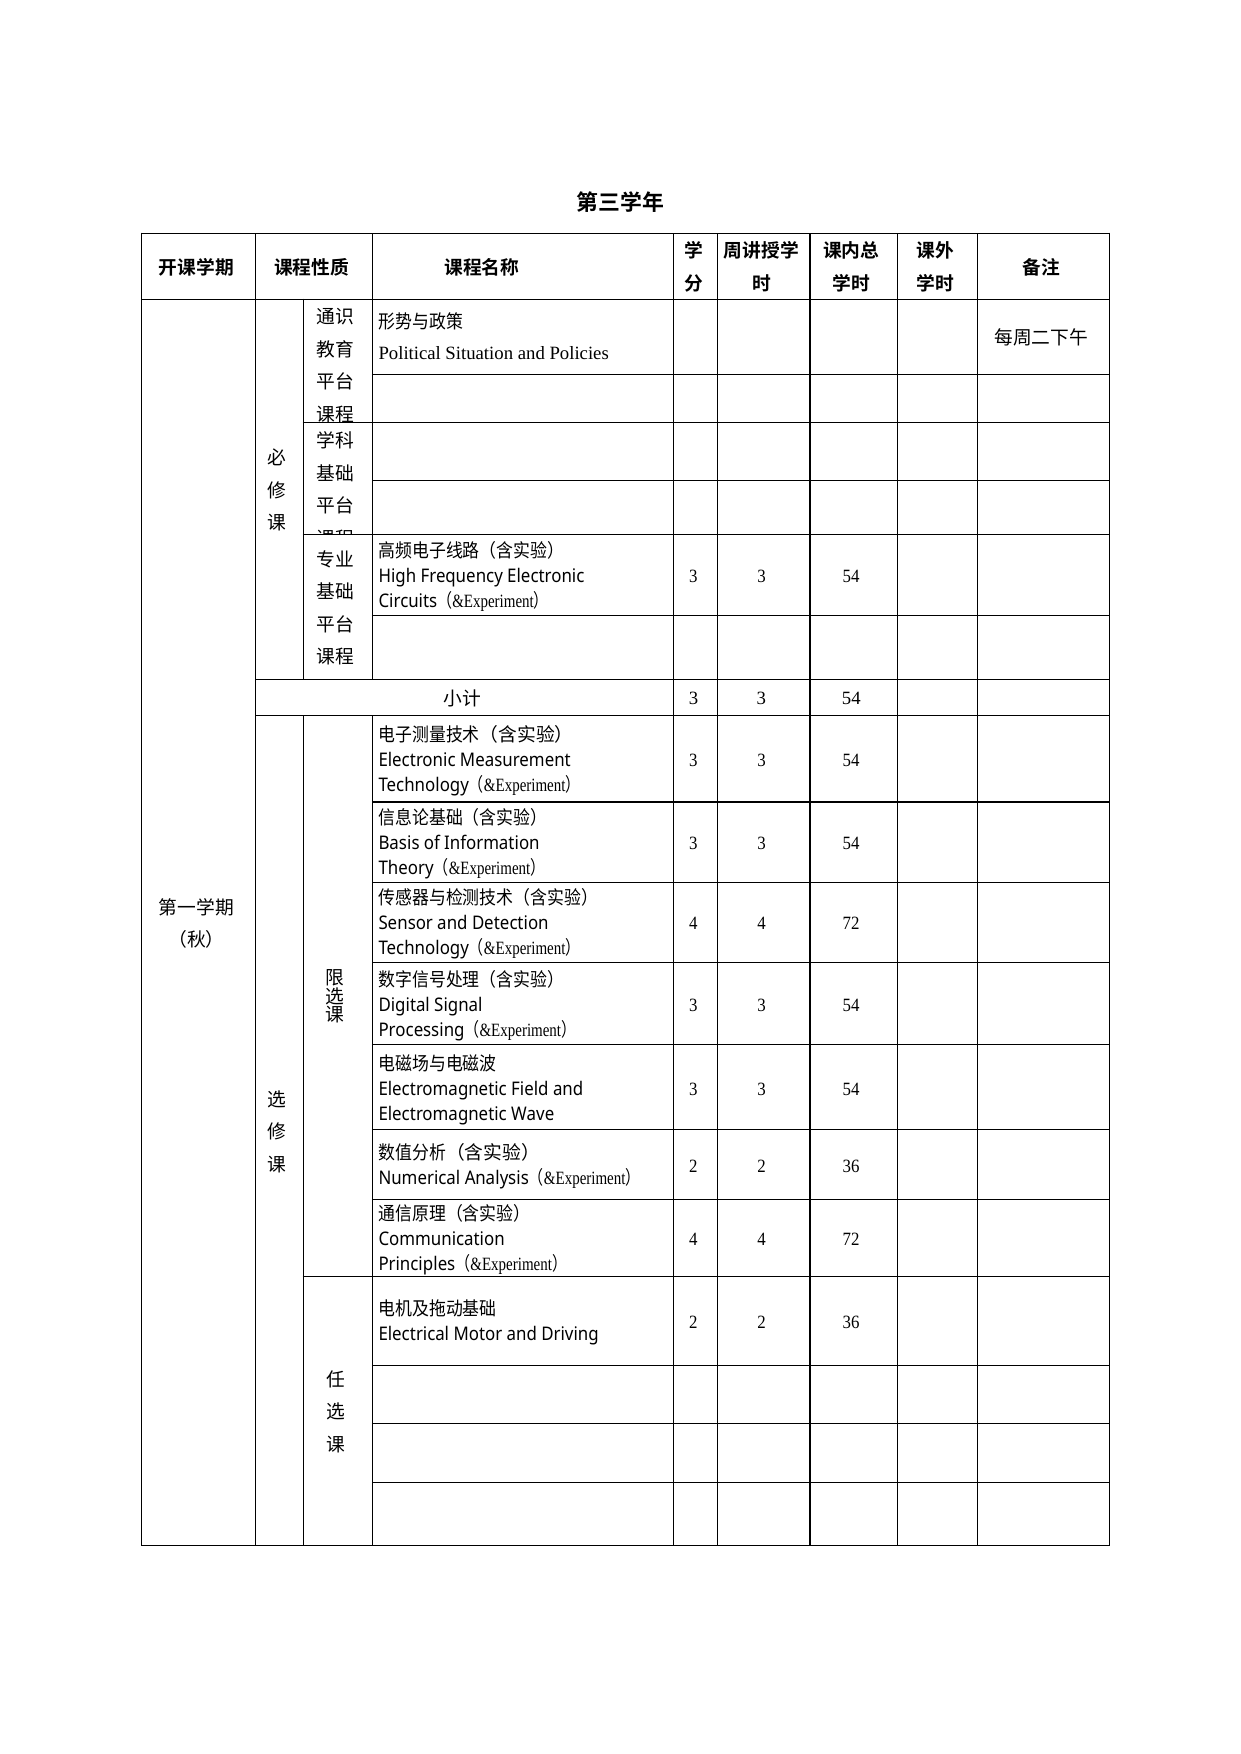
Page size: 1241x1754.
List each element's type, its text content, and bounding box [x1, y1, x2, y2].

table_cell [674, 616, 717, 679]
table_header 课程名称 [373, 234, 673, 298]
table_cell [718, 481, 809, 533]
table_cell 3 [674, 803, 717, 882]
table_cell [674, 375, 717, 422]
table_cell [811, 616, 897, 679]
table_cell [898, 680, 977, 715]
table_cell 3 [674, 716, 717, 801]
table_cell [978, 803, 1109, 882]
table_cell 3 [718, 680, 809, 715]
table_cell 3 [674, 1045, 717, 1129]
table_cell [978, 1130, 1109, 1199]
table_cell [674, 1424, 717, 1482]
table_header 课外 学时 [898, 234, 977, 298]
table_cell 36 [811, 1277, 897, 1365]
table_cell [718, 1483, 809, 1545]
table_cell [373, 375, 673, 422]
table_cell [898, 1277, 977, 1365]
table_cell 电子测量技术（含实验） Electronic Measurement Technology（&Experiment） [373, 716, 673, 801]
table_cell 72 [811, 1200, 897, 1276]
table_cell 信息论基础（含实验） Basis of Information Theory（&Experiment） [373, 803, 673, 882]
table_cell 数字信号处理（含实验） Digital Signal Processing（&Experiment） [373, 963, 673, 1044]
table_cell [898, 535, 977, 615]
table_cell [978, 616, 1109, 679]
table_cell [978, 481, 1109, 533]
table_cell [898, 1200, 977, 1276]
table_cell [811, 375, 897, 422]
table_cell 3 [718, 716, 809, 801]
table_cell [718, 616, 809, 679]
table_header 开课学期 [142, 234, 255, 298]
table_cell 数值分析（含实验） Numerical Analysis（&Experiment） [373, 1130, 673, 1199]
table_cell [674, 1366, 717, 1423]
table_cell [674, 300, 717, 374]
table_cell [898, 1483, 977, 1545]
table_cell 54 [811, 963, 897, 1044]
table_cell 小计 [256, 680, 673, 715]
table_cell 3 [674, 535, 717, 615]
table_header 备注 [978, 234, 1109, 298]
table_cell [718, 300, 809, 374]
table_cell [898, 1130, 977, 1199]
table_header 周讲授学时 [718, 234, 809, 298]
table_cell 3 [674, 680, 717, 715]
table_cell 专业基础平台 课程 [304, 535, 372, 679]
table_cell 54 [811, 803, 897, 882]
table_cell [978, 1045, 1109, 1129]
table_cell 2 [718, 1277, 809, 1365]
table_cell 高频电子线路（含实验） High Frequency Electronic Circuits（&Experiment） [373, 535, 673, 615]
table_cell [373, 481, 673, 533]
table_cell [978, 535, 1109, 615]
table_cell 3 [674, 963, 717, 1044]
table_cell [978, 1424, 1109, 1482]
table_cell [898, 716, 977, 801]
table_cell 2 [718, 1130, 809, 1199]
table_cell 限选课 [304, 716, 372, 1276]
table_header 课内总 学时 [811, 234, 897, 298]
table_cell 3 [718, 535, 809, 615]
table_cell [811, 1366, 897, 1423]
table_cell 任选课 [304, 1277, 372, 1545]
table_cell [811, 1483, 897, 1545]
table_cell [978, 423, 1109, 480]
table_cell [718, 1366, 809, 1423]
table_cell [978, 883, 1109, 962]
table_cell [898, 481, 977, 533]
table_cell [811, 300, 897, 374]
table_cell [898, 883, 977, 962]
table_cell 54 [811, 716, 897, 801]
table_cell [718, 1424, 809, 1482]
table_cell 54 [811, 535, 897, 615]
table_cell 通识教育平台 课程 [304, 300, 372, 422]
table_cell [718, 423, 809, 480]
table_cell [674, 1483, 717, 1545]
table_cell [373, 423, 673, 480]
table_header 学分 [674, 234, 717, 298]
table_cell [811, 481, 897, 533]
table_cell 2 [674, 1130, 717, 1199]
table_cell 3 [718, 963, 809, 1044]
table_cell 传感器与检测技术（含实验） Sensor and Detection Technology（&Experiment） [373, 883, 673, 962]
table_cell [978, 375, 1109, 422]
table_cell 4 [674, 1200, 717, 1276]
table_cell 4 [718, 1200, 809, 1276]
table_cell [978, 1366, 1109, 1423]
table_cell [373, 1366, 673, 1423]
table_cell 电机及拖动基础 Electrical Motor and Driving [373, 1277, 673, 1365]
table_cell [898, 300, 977, 374]
table_cell 学科基础平台 课程 [304, 423, 372, 533]
table_cell 72 [811, 883, 897, 962]
table_cell 3 [718, 803, 809, 882]
table_header 课程性质 [256, 234, 372, 298]
table_cell [898, 1424, 977, 1482]
table_cell 54 [811, 680, 897, 715]
table_cell [674, 481, 717, 533]
table_cell 电磁场与电磁波 Electromagnetic Field and Electromagnetic Wave [373, 1045, 673, 1129]
table_cell [373, 1424, 673, 1482]
table_cell 形势与政策 Political Situation and Policies [373, 300, 673, 374]
table_cell [898, 1045, 977, 1129]
table_cell [978, 1200, 1109, 1276]
table_cell 第一学期 （秋） [142, 300, 255, 1545]
table_cell 通信原理（含实验） Communication Principles（&Experiment） [373, 1200, 673, 1276]
table_cell [898, 963, 977, 1044]
table_cell [373, 616, 673, 679]
table_cell 54 [811, 1045, 897, 1129]
table_cell [978, 963, 1109, 1044]
table_cell [811, 423, 897, 480]
table_cell 2 [674, 1277, 717, 1365]
table_cell [898, 375, 977, 422]
table_cell [978, 1483, 1109, 1545]
table_cell [718, 375, 809, 422]
table_cell [898, 803, 977, 882]
table_cell 4 [718, 883, 809, 962]
text 第三学年 [148, 184, 1092, 217]
table_cell [811, 1424, 897, 1482]
table_cell [978, 716, 1109, 801]
table_cell [898, 616, 977, 679]
table_cell 选修课 [256, 716, 303, 1545]
table_cell 每周二下午 [978, 300, 1109, 374]
table_cell [978, 1277, 1109, 1365]
table_cell 3 [718, 1045, 809, 1129]
table_cell [373, 1483, 673, 1545]
table_cell [898, 423, 977, 480]
table_cell 4 [674, 883, 717, 962]
table_cell [898, 1366, 977, 1423]
table_cell [978, 680, 1109, 715]
table_cell [674, 423, 717, 480]
table_cell 36 [811, 1130, 897, 1199]
table_cell 必修课 [256, 300, 303, 679]
